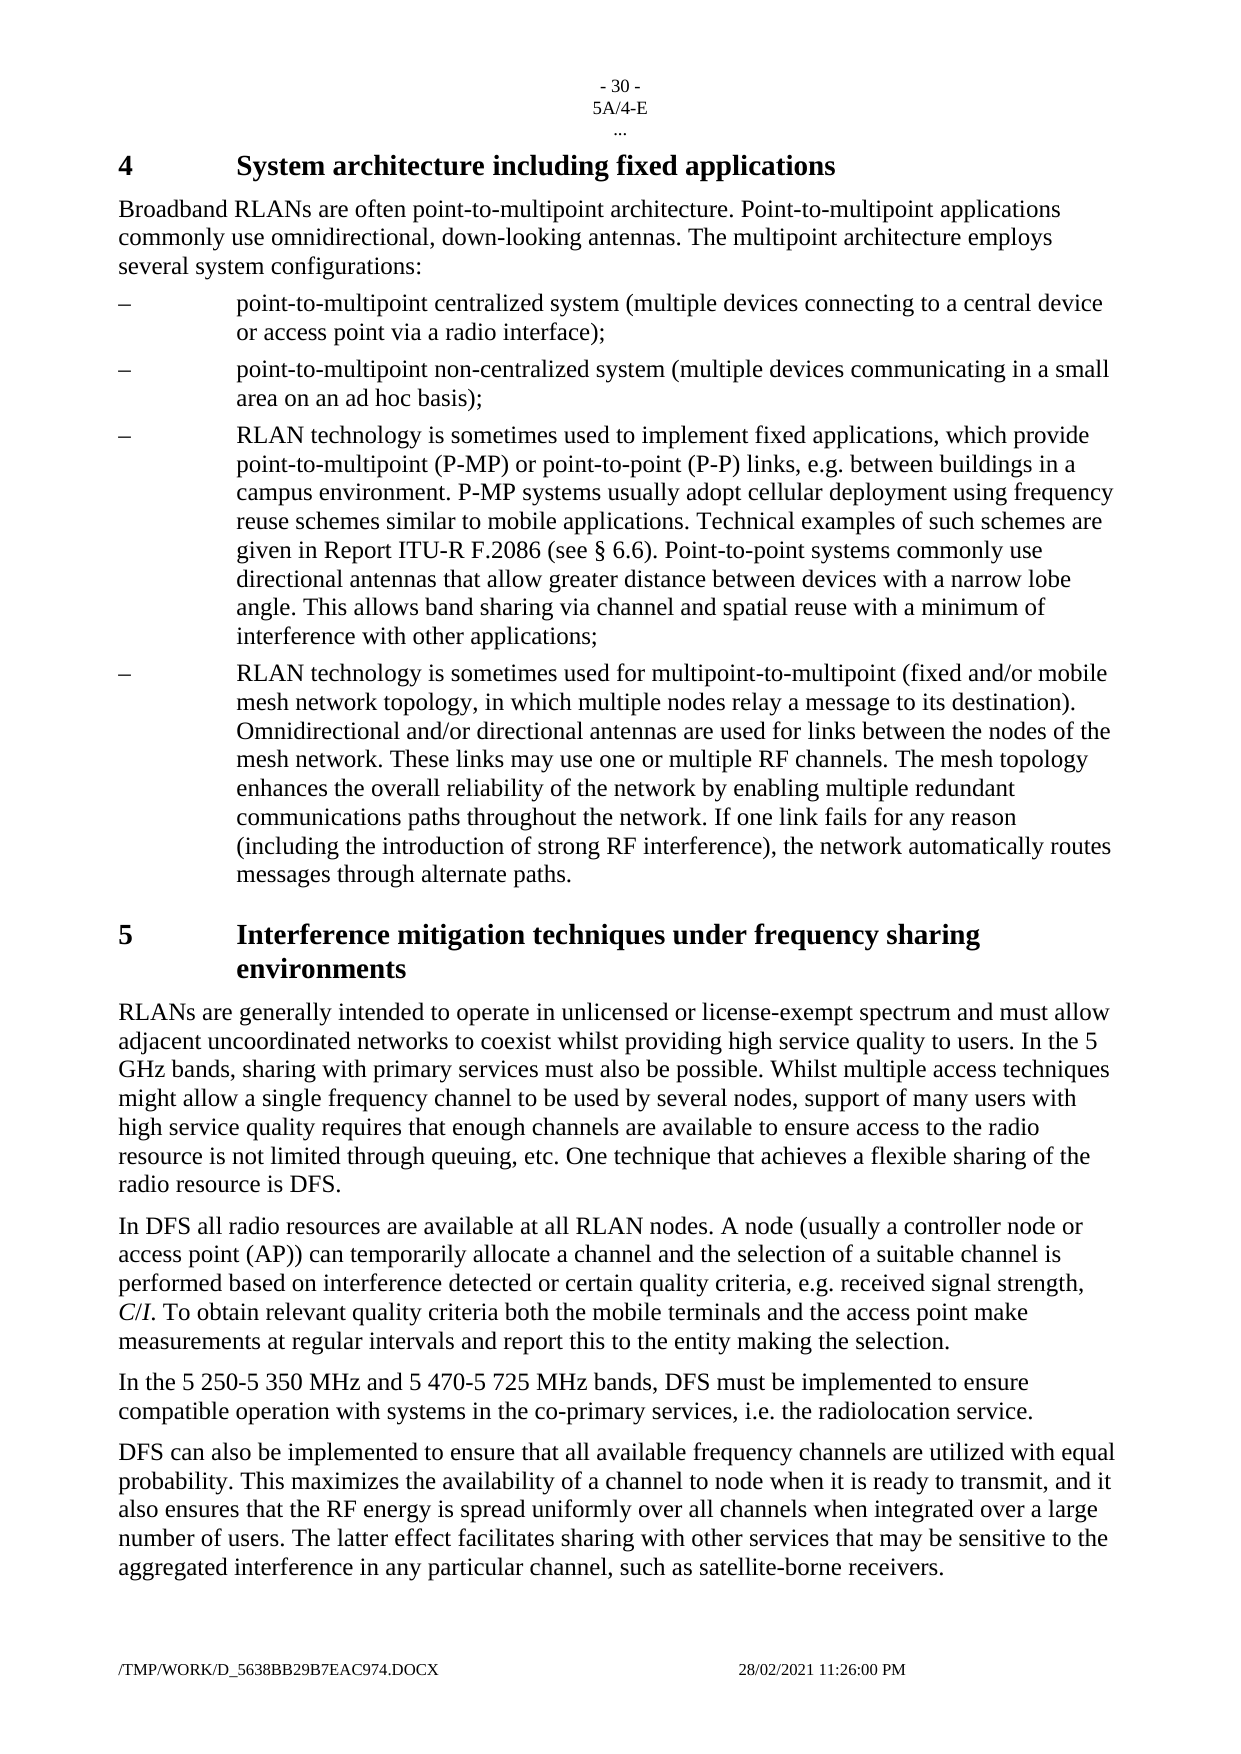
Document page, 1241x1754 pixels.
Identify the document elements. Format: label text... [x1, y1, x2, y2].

text In the 5 250-5 350 MHz and 5 470-5 725 MHz bands, DFS must be implemented to ensure compatible operation with systems in the co-primary services, i.e. the radiolocation service. [118, 1367, 1122, 1424]
text – point-to-multipoint non-centralized system (multiple devices communicating in a small area on an ad hoc basis); [118, 354, 1122, 412]
text – point-to-multipoint centralized system (multiple devices connecting to a central device or access point via a radio interface); [118, 288, 1122, 346]
text Broadband RLANs are often point-to-multipoint architecture. Point-to-multipoint applications commonly use omnidirectional, down-looking antennas. The multipoint architecture employs several system configurations: [118, 194, 1122, 280]
subtitle 5 Interference mitigation techniques under frequency sharing environments [118, 917, 1137, 984]
text RLANs are generally intended to operate in unlicensed or license-exempt spectrum and must allow adjacent uncoordinated networks to coexist whilst providing high service quality to users. In the 5 GHz bands, sharing with primary services must also be possible. Whilst multiple access techniques might allow a single frequency channel to be used by several nodes, support of many users with high service quality requires that enough channels are available to ensure access to the radio resource is not limited through queuing, etc. One technique that achieves a flexible sharing of the radio resource is DFS. [118, 997, 1122, 1198]
text In DFS all radio resources are available at all RLAN nodes. A node (usually a controller node or access point (AP)) can temporarily allocate a channel and the selection of a suitable channel is performed based on interference detected or certain quality criteria, e.g. received signal strength, C/I. To obtain relevant quality criteria both the mobile terminals and the access point make measurements at regular intervals and report this to the entity making the selection. [118, 1211, 1122, 1354]
text DFS can also be implemented to ensure that all available frequency channels are utilized with equal probability. This maximizes the availability of a channel to node when it is ready to transmit, and it also ensures that the RF energy is spread uniformly over all channels when integrated over a large number of users. The latter effect facilitates sharing with other services that may be sensitive to the aggregated interference in any particular channel, such as satellite-borne receivers. [118, 1437, 1122, 1581]
subtitle 4 System architecture including fixed applications [118, 148, 1122, 181]
text – RLAN technology is sometimes used to implement fixed applications, which provide point-to-multipoint (P-MP) or point-to-point (P-P) links, e.g. between buildings in a campus environment. P-MP systems usually adopt cellular deployment using frequency reuse schemes similar to mobile applications. Technical examples of such schemes are given in Report ITU-R F.2086 (see § 6.6). Point-to-point systems commonly use directional antennas that allow greater distance between devices with a narrow lobe angle. This allows band sharing via channel and spatial reuse with a minimum of interference with other applications; [118, 420, 1137, 650]
text – RLAN technology is sometimes used for multipoint-to-multipoint (fixed and/or mobile mesh network topology, in which multiple nodes relay a message to its destination). Omnidirectional and/or directional antennas are used for links between the nodes of the mesh network. These links may use one or multiple RF channels. The mesh topology enhances the overall reliability of the network by enabling multiple redundant communications paths throughout the network. If one link fails for any reason (including the introduction of strong RF interference), the network automatically routes messages through alternate paths. [118, 658, 1122, 888]
